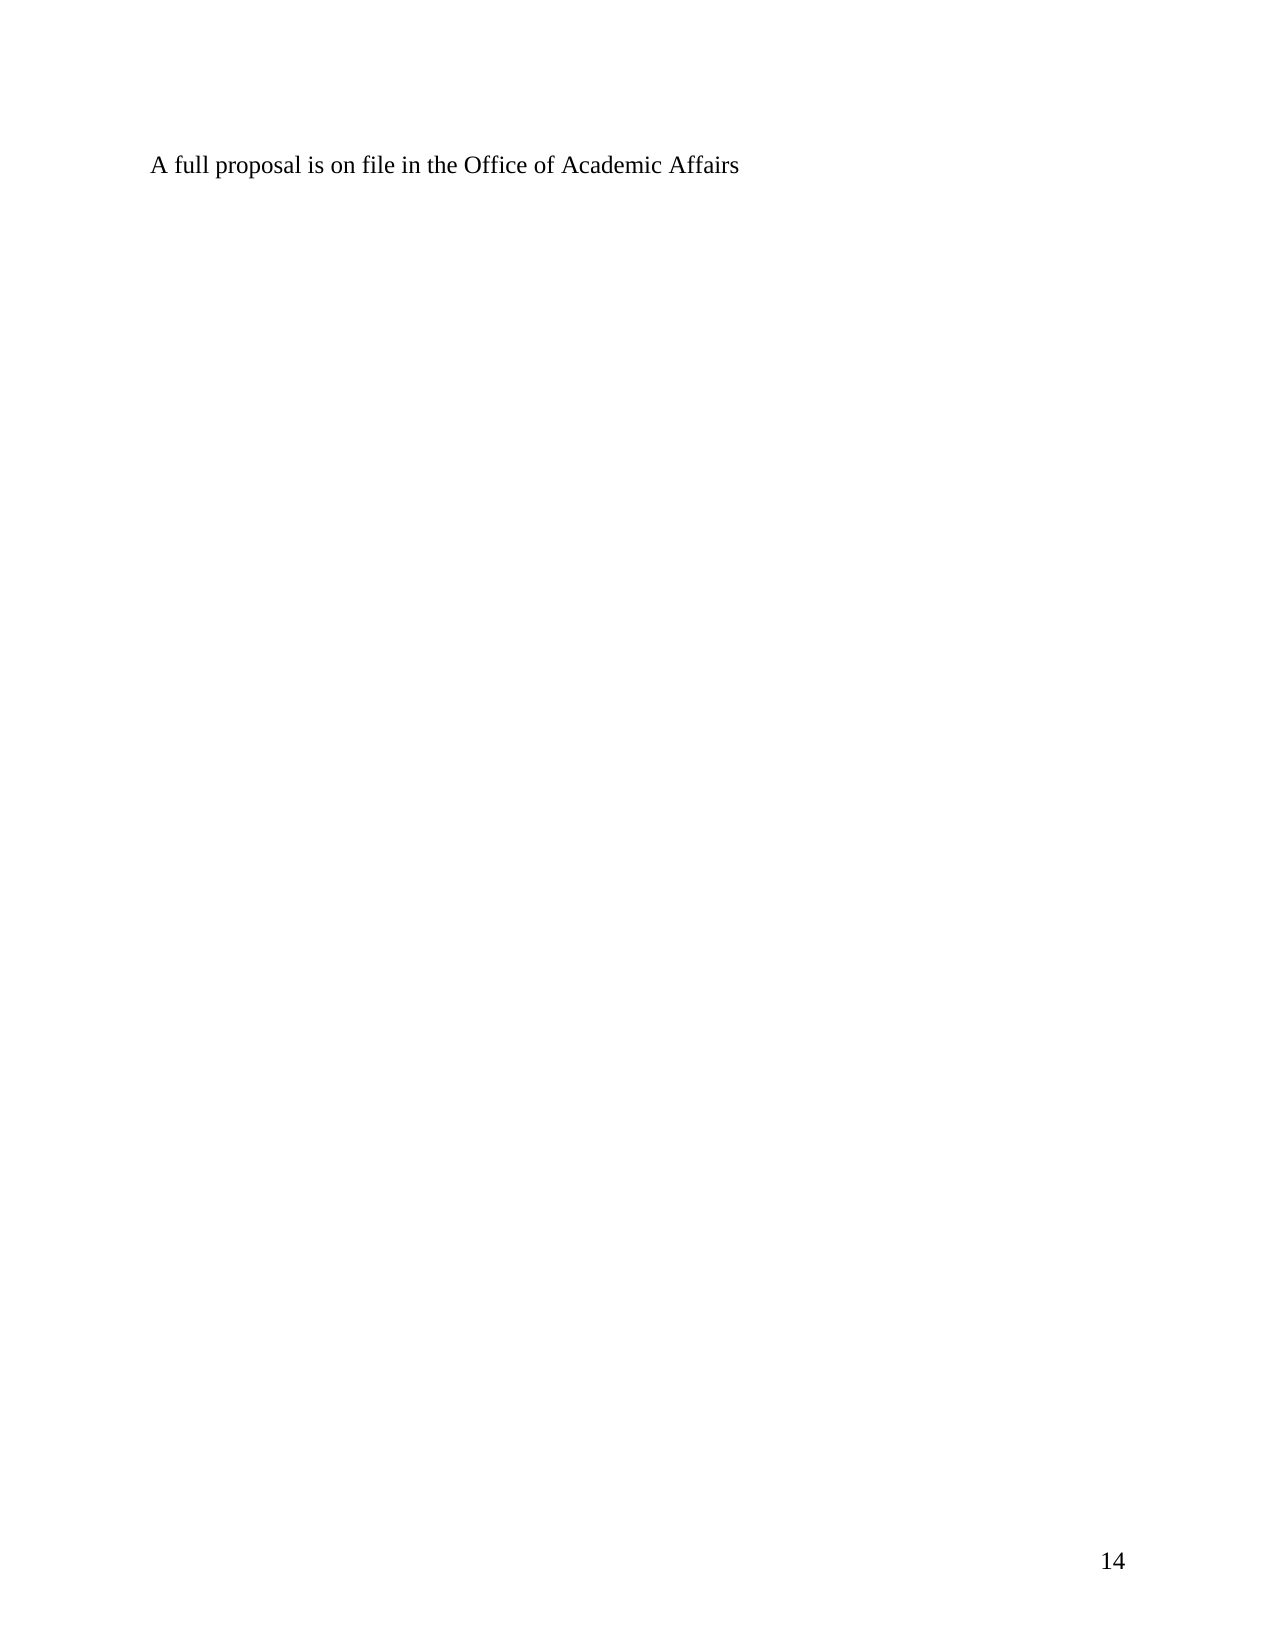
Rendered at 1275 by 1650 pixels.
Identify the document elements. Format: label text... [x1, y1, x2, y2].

text A full proposal is on file in the Office of Academic Affairs [150, 150, 1125, 179]
